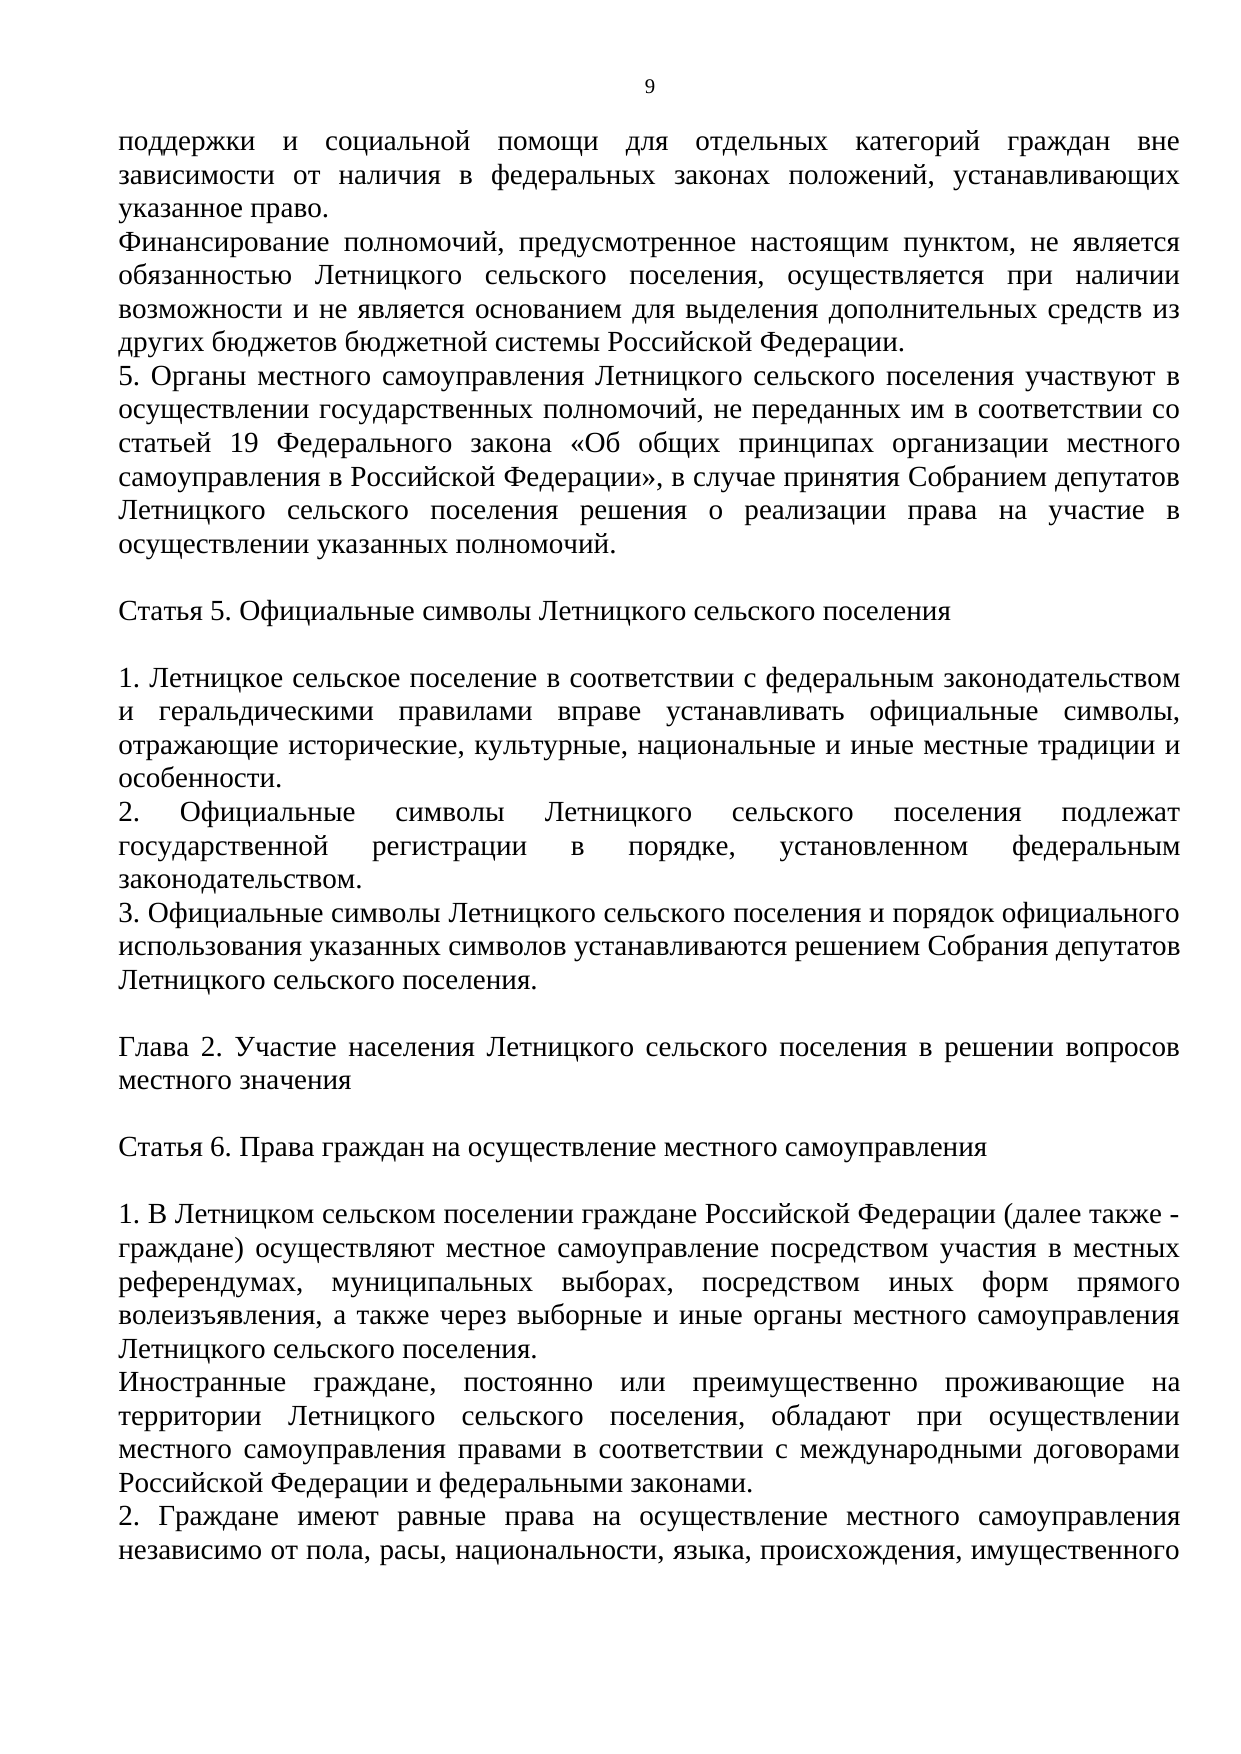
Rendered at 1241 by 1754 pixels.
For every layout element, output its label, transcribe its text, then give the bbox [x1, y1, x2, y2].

text Финансирование полномочий, предусмотренное настоящим пунктом, не является обязанностью Летницкого сельского поселения, осуществляется при наличии возможности и не является основанием для выделения дополнительных средств из других бюджетов бюджетной системы Российской Федерации. [118, 224, 1181, 358]
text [118, 123, 1181, 224]
text Иностранные граждане, постоянно или преимущественно проживающие на территории Летницкого сельского поселения, обладают при осуществлении местного самоуправления правами в соответствии с международными договорами Российской Федерации и федеральными законами. [118, 1364, 1181, 1498]
text Статья 6. Права граждан на осуществление местного самоуправления [118, 1129, 1181, 1163]
text Статья 5. Официальные символы Летницкого сельского поселения [118, 593, 1181, 626]
text 5. Органы местного самоуправления Летницкого сельского поселения участвуют в осуществлении государственных полномочий, не переданных им в соответствии со статьей 19 Федерального закона «Об общих принципах организации местного самоуправления в Российской Федерации», в случае принятия Собранием депутатов Летницкого сельского поселения решения о реализации права на участие в осуществлении указанных полномочий. [118, 358, 1181, 559]
text 2. Официальные символы Летницкого сельского поселения подлежат государственной регистрации в порядке, установленном федеральным законодательством. [118, 794, 1181, 895]
text Глава 2. Участие населения Летницкого сельского поселения в решении вопросов местного значения [118, 1029, 1181, 1096]
text 1. Летницкое сельское поселение в соответствии с федеральным законодательством и геральдическими правилами вправе устанавливать официальные символы, отражающие исторические, культурные, национальные и иные местные традиции и особенности. [118, 660, 1181, 794]
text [118, 1498, 1181, 1566]
text 3. Официальные символы Летницкого сельского поселения и порядок официального использования указанных символов устанавливаются решением Собрания депутатов Летницкого сельского поселения. [118, 895, 1181, 995]
text 1. В Летницком сельском поселении граждане Российской Федерации (далее также - граждане) осуществляют местное самоуправление посредством участия в местных референдумах, муниципальных выборах, посредством иных форм прямого волеизъявления, а также через выборные и иные органы местного самоуправления Летницкого сельского поселения. [118, 1197, 1181, 1364]
